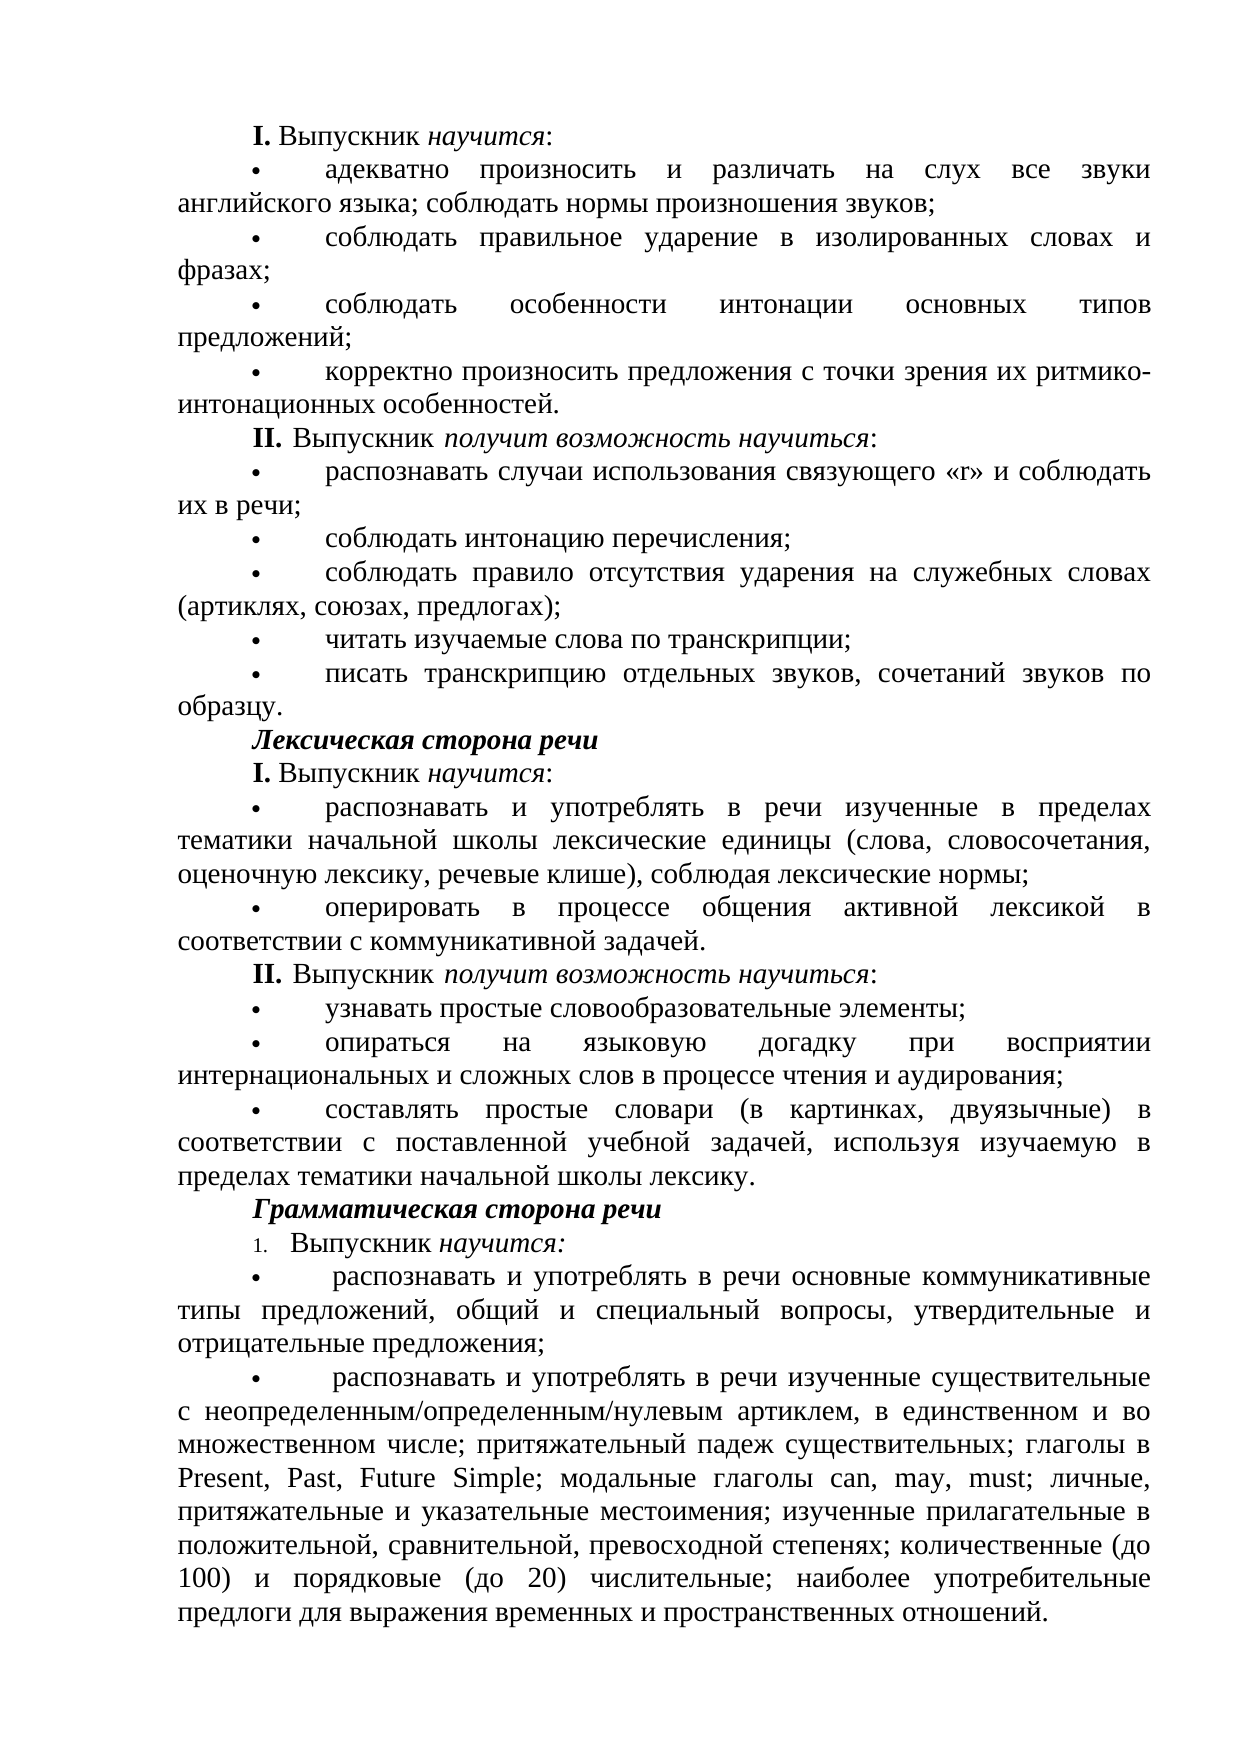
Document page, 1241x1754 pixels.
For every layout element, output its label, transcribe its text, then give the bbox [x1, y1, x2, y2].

list узнавать простые словообразовательные элементы; [177, 990, 1152, 1024]
text II. Выпускник получит возможность научиться: [177, 420, 1152, 453]
list составлять простые словари (в картинках, двуязычные) в соответствии с поставленной учебной задачей, используя изучаемую в пределах тематики начальной школы лексику. [177, 1091, 1152, 1191]
list распознавать случаи использования связующего «r» и соблюдать их в речи; [177, 453, 1152, 521]
list соблюдать правильное ударение в изолированных словах и фразах; [177, 219, 1152, 286]
text I. Выпускник научится: [177, 755, 1152, 789]
list соблюдать особенности интонации основных типов предложений; [177, 286, 1152, 353]
list распознавать и употреблять в речи изученные существительные с неопределенным/определенным/нулевым артиклем, в единственном и во множественном числе; притяжательный падеж существительных; глаголы в Present, Past, Future Simple; модальные глаголы can, may, must; личные, притяжательные и указательные местоимения; изученные прилагательные в положительной, сравнительной, превосходной степенях; количественные (до 100) и порядковые (до 20) числительные; наиболее употребительные предлоги для выражения временных и пространственных отношений. [177, 1359, 1152, 1627]
list читать изучаемые слова по транскрипции; [177, 621, 1152, 655]
list соблюдать интонацию перечисления; [177, 521, 1152, 554]
list адекватно произносить и различать на слух все звуки английского языка; соблюдать нормы произношения звуков; [177, 152, 1152, 219]
list соблюдать правило отсутствия ударения на служебных словах (артиклях, союзах, предлогах); [177, 554, 1152, 621]
text II. Выпускник получит возможность научиться: [177, 957, 1152, 990]
list распознавать и употреблять в речи изученные в пределах тематики начальной школы лексические единицы (слова, словосочетания, оценочную лексику, речевые клише), соблюдая лексические нормы; [177, 789, 1152, 889]
text Лексическая сторона речи [177, 722, 1152, 755]
list корректно произносить предложения с точки зрения их ритмико-интонационных особенностей. [177, 353, 1152, 420]
text Грамматическая сторона речи [177, 1191, 1152, 1225]
list Выпускник научится: [252, 1225, 1152, 1258]
list распознавать и употреблять в речи основные коммуникативные типы предложений, общий и специальный вопросы, утвердительные и отрицательные предложения; [177, 1258, 1152, 1359]
list опираться на языковую догадку при восприятии интернациональных и сложных слов в процессе чтения и аудирования; [177, 1024, 1152, 1091]
list оперировать в процессе общения активной лексикой в соответствии с коммуникативной задачей. [177, 889, 1152, 957]
text I. Выпускник научится: [177, 118, 1152, 152]
list писать транскрипцию отдельных звуков, сочетаний звуков по образцу. [177, 655, 1152, 722]
